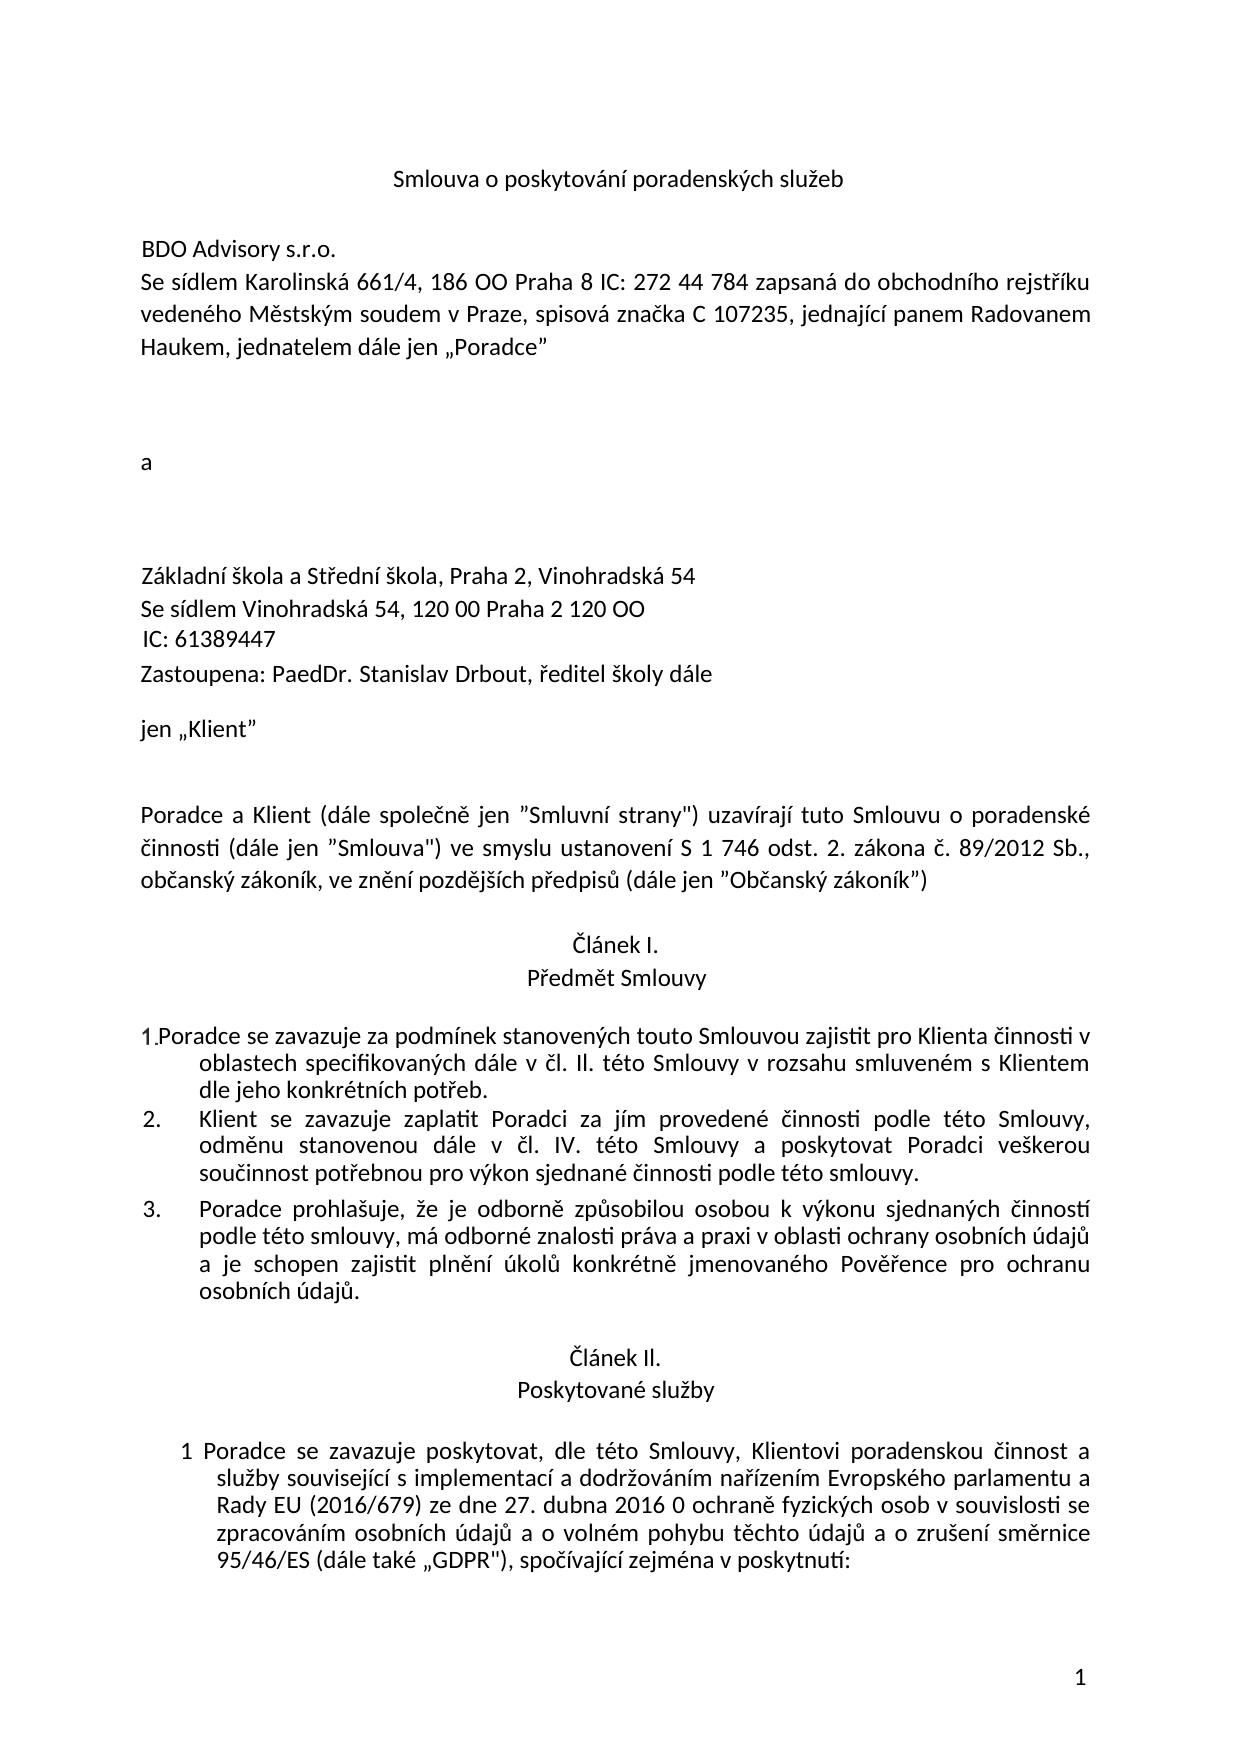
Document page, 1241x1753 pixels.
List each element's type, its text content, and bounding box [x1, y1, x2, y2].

text Se sídlem Vinohradská 54, 120 00 Praha 2 120 OO [140, 593, 1093, 623]
list Poradce prohlašuje, že je odborně způsobilou osobou k výkonu sjednaných činností podle této smlouvy, má odborné znalosti práva a praxi v oblasti ochrany osobních údajů a je schopen zajistit plnění úkolů konkrétně jmenovaného Pověřence pro ochranu osobních údajů. [142, 1196, 1092, 1306]
subtitle Předmět Smlouvy [142, 962, 1091, 992]
text a [140, 446, 1093, 476]
text Poradce a Klient (dále společně jen ”Smluvní strany") uzavírají tuto Smlouvu o poradenské činnosti (dále jen ”Smlouva") ve smyslu ustanovení S 1 746 odst. 2. zákona č. 89/2012 Sb., občanský zákoník, ve znění pozdějších předpisů (dále jen ”Občanský zákoník”) [140, 799, 1093, 895]
text Článek Il. [142, 1342, 1089, 1372]
text Zastoupena: PaedDr. Stanislav Drbout, ředitel školy dále jen „Klient” [140, 658, 713, 744]
text Základní škola a Střední škola, Praha 2, Vinohradská 54 [141, 560, 1093, 591]
text IC: 61389447 [142, 626, 1092, 653]
text 1 Poradce se zavazuje poskytovat, dle této Smlouvy, Klientovi poradenskou činnost a služby související s implementací a dodržováním nařízením Evropského parlamentu a Rady EU (2016/679) ze dne 27. dubna 2016 0 ochraně fyzických osob v souvislosti se zpracováním osobních údajů a o volném pohybu těchto údajů a o zrušení směrnice 95/46/ES (dále také „GDPR"), spočívající zejména v poskytnutí: [180, 1437, 1092, 1575]
text Smlouva o poskytování poradenských služeb [143, 163, 1093, 194]
text BDO Advisory s.r.o. [141, 233, 1093, 263]
list Klient se zavazuje zaplatit Poradci za jím provedené činnosti podle této Smlouvy, odměnu stanovenou dále v čl. IV. této Smlouvy a poskytovat Poradci veškerou součinnost potřebnou pro výkon sjednané činnosti podle této smlouvy. [142, 1105, 1092, 1188]
text Poradce se zavazuje za podmínek stanovených touto Smlouvou zajistit pro Klienta činnosti v oblastech specifikovaných dále v čl. Il. této Smlouvy v rozsahu smluveném s Klientem dle jeho konkrétních potřeb. [142, 1023, 1092, 1105]
picture [142, 1027, 158, 1045]
text Článek I. [142, 929, 1089, 959]
text Se sídlem Karolinská 661/4, 186 OO Praha 8 IC: 272 44 784 zapsaná do obchodního rejstříku vedeného Městským soudem v Praze, spisová značka C 107235, jednající panem Radovanem Haukem, jednatelem dále jen „Poradce” [140, 266, 1093, 362]
text Poskytované služby [142, 1374, 1090, 1405]
